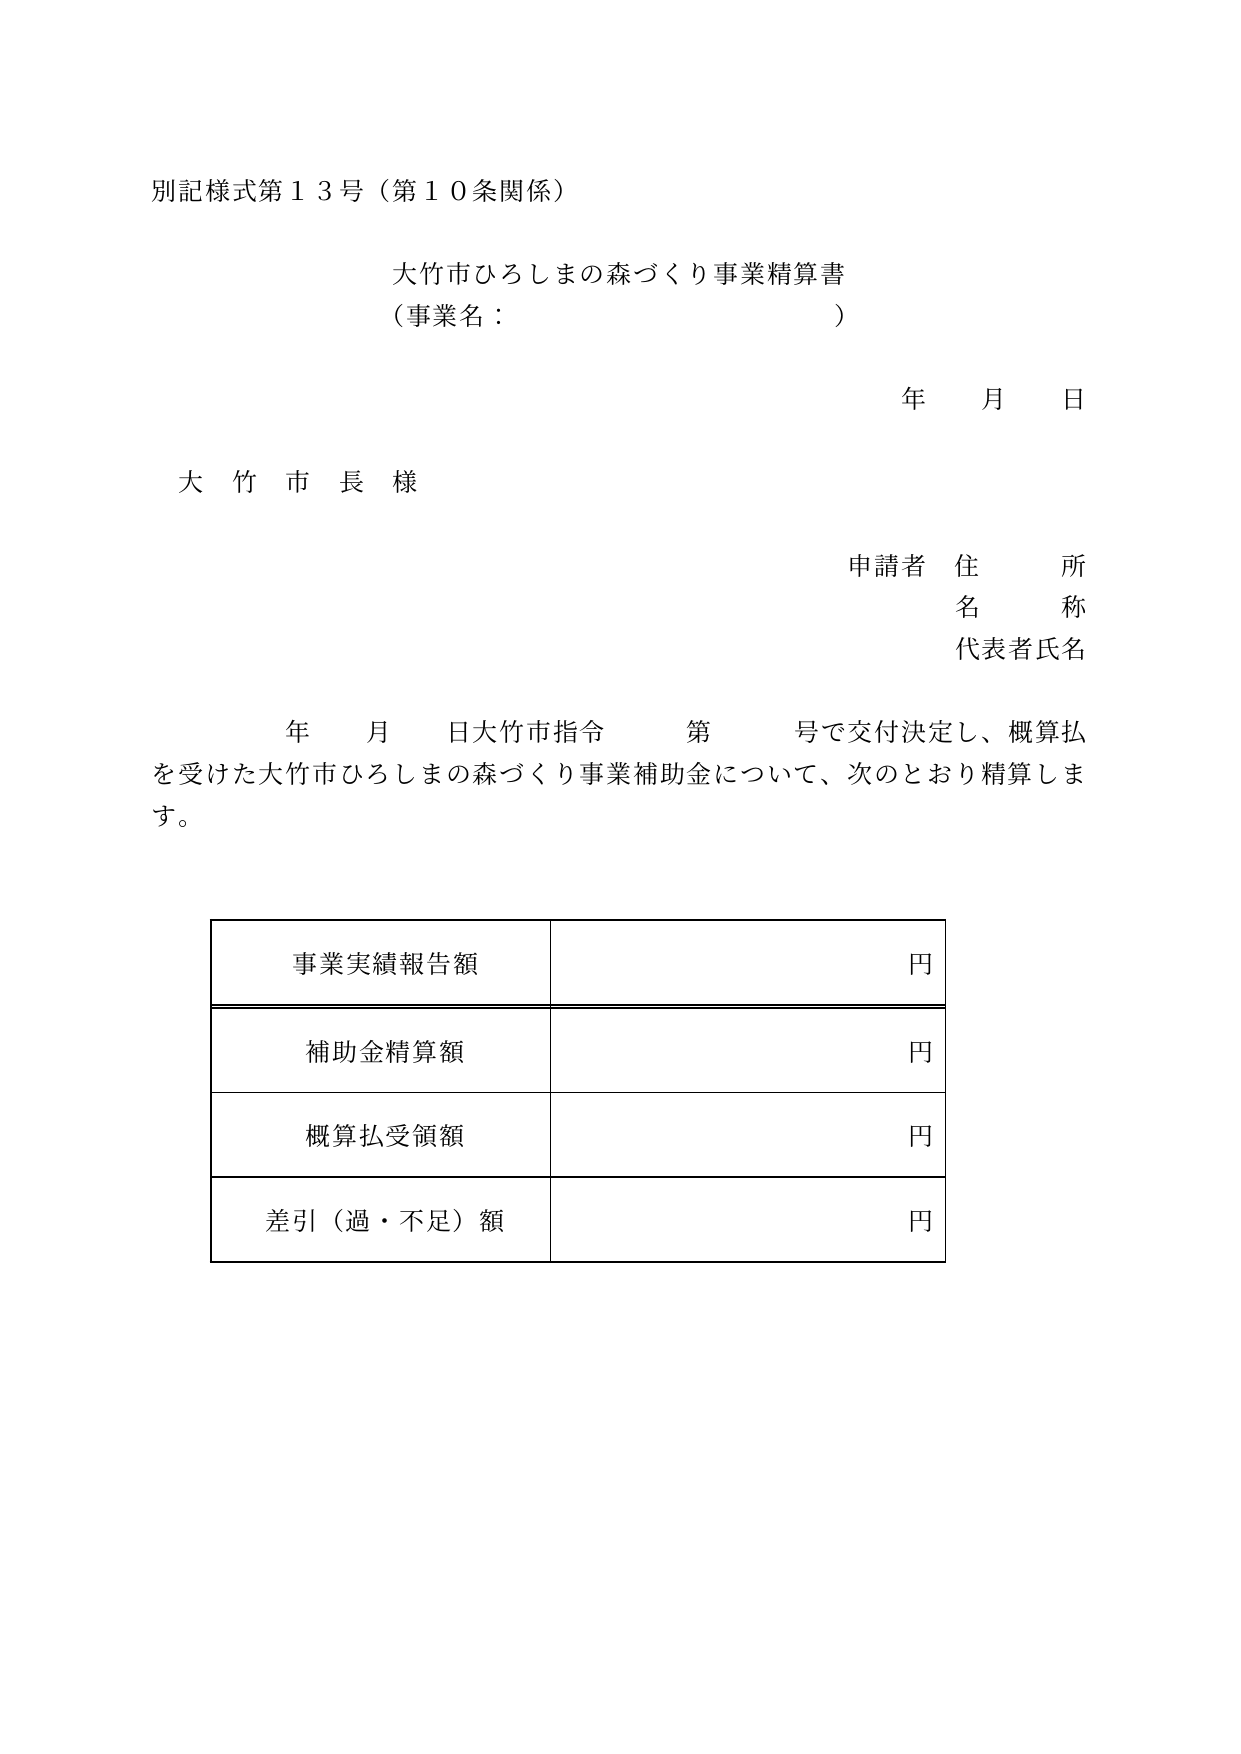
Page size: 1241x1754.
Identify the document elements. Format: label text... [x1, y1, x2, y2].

table_cell 補助金精算額 [212, 1009, 550, 1092]
text 代表者氏名 [152, 627, 1088, 669]
table_cell 差引（過・不足）額 [212, 1178, 550, 1261]
text 申請者 住 所 [152, 544, 1088, 585]
text 別記様式第１３号（第１０条関係） [152, 169, 1088, 210]
table_header 円 [551, 921, 945, 1004]
text 名 称 [152, 585, 1088, 627]
text 年 月 日大竹市指令 第 号で交付決定し、概算払を受けた大竹市ひろしまの森づくり事業補助金について、次のとおり精算します。 [152, 710, 1088, 835]
table_cell 概算払受領額 [212, 1093, 550, 1176]
table_cell 円 [551, 1009, 945, 1092]
text 大竹市ひろしまの森づくり事業精算書 [152, 252, 1088, 294]
text 年 月 日 [152, 377, 1088, 419]
table_header 事業実績報告額 [212, 921, 550, 1004]
text 大 竹 市 長 様 [152, 460, 1088, 502]
table_cell 円 [551, 1093, 945, 1176]
text （事業名： ） [152, 294, 1088, 335]
table_cell 円 [551, 1178, 945, 1261]
